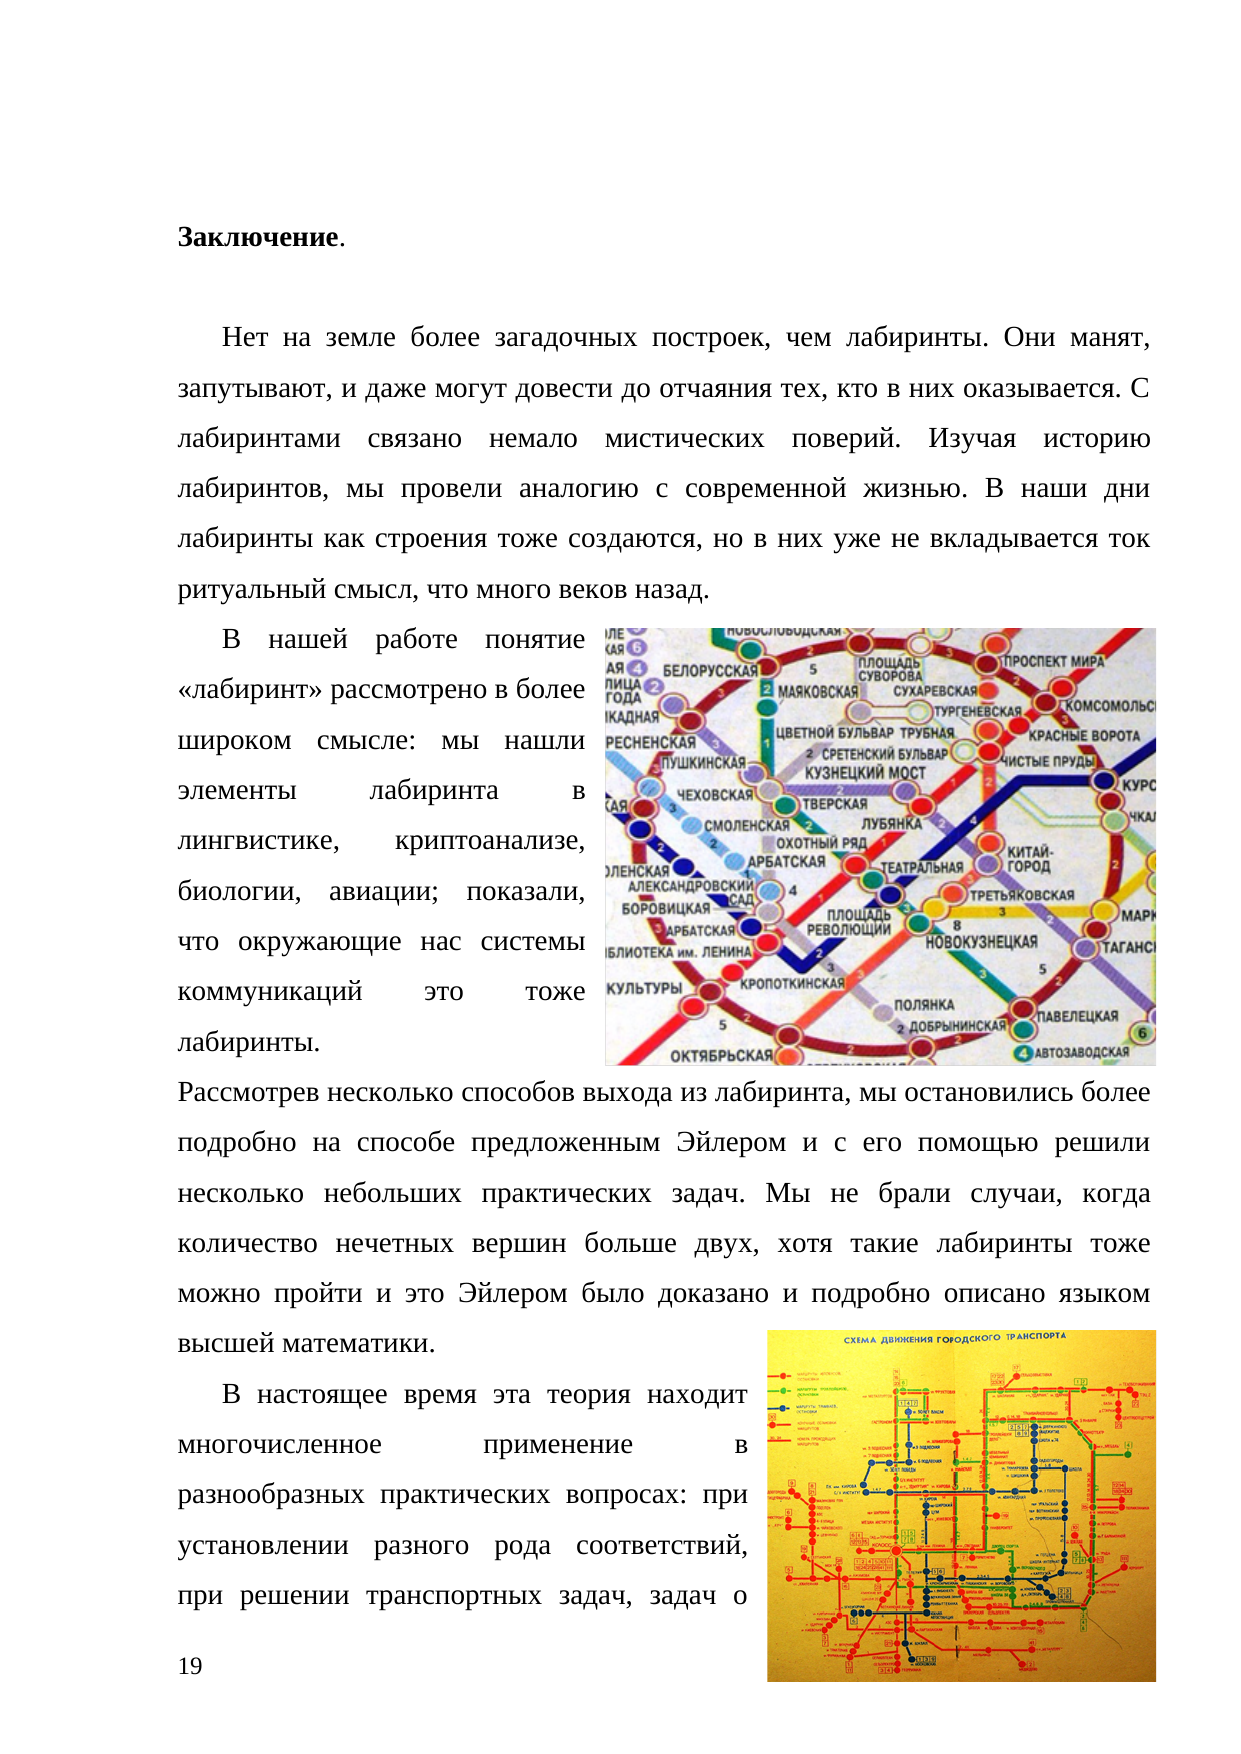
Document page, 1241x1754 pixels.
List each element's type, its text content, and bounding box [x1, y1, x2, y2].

text Заключение. [177, 219, 1152, 252]
picture [604, 628, 1157, 1069]
picture [767, 1330, 1157, 1684]
text Нет на земле более загадочных построек, чем лабиринты. Они манят, запутывают, и даже могут довести до отчаяния тех, кто в них оказывается. С лабиринтами связано немало мистических поверий. Изучая историю лабиринтов, мы провели аналогию с современной жизнью. В наши дни лабиринты как строения тоже создаются, но в них уже не вкладывается ток ритуальный смысл, что много веков назад. [177, 319, 1152, 604]
